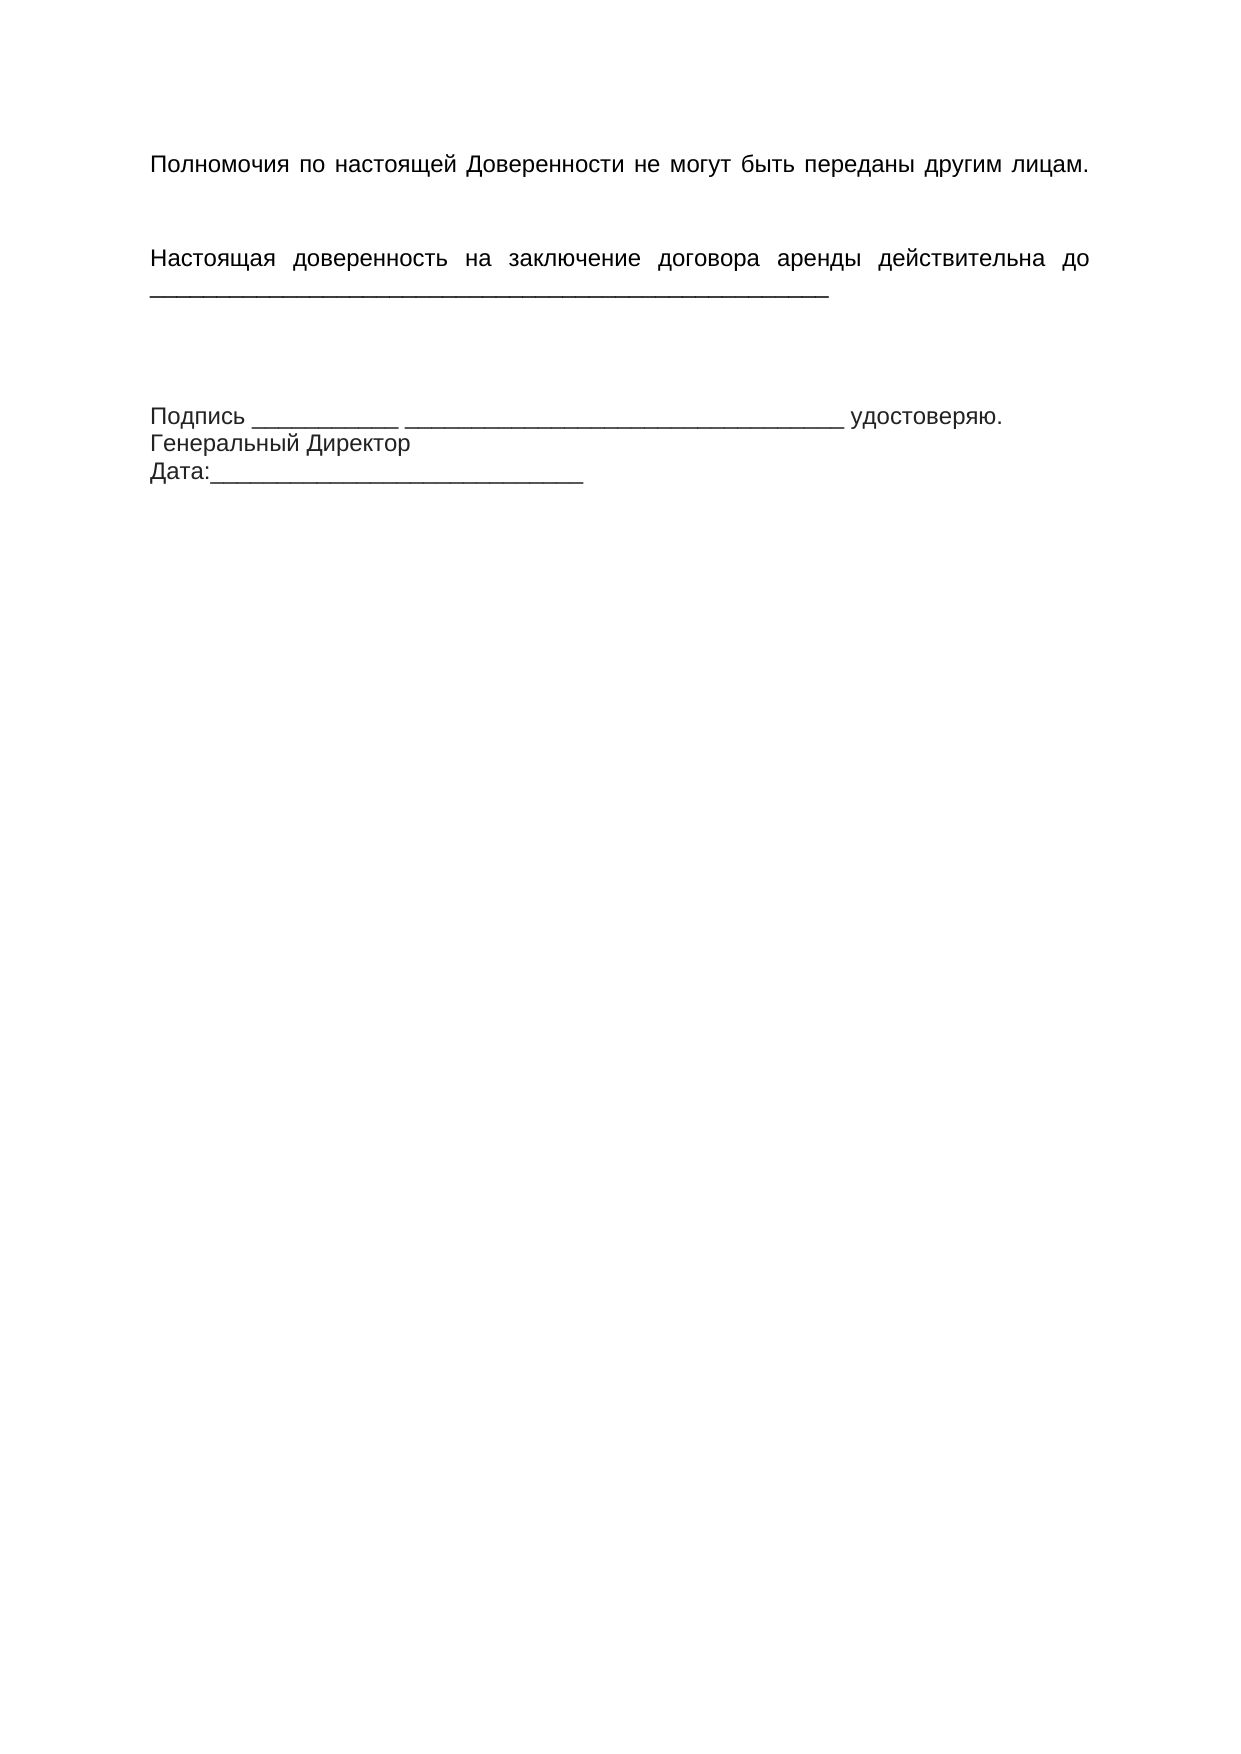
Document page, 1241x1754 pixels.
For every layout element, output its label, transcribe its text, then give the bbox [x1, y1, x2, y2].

text Настоящая доверенность на заключение договора аренды действительна до ___________________________________________________ [150, 244, 1090, 299]
text Подпись ___________ _________________________________ удостоверяю. Генеральный Директор Дата:____________________________ [150, 402, 1090, 484]
text Полномочия по настоящей Доверенности не могут быть переданы другим лицам. [150, 150, 1090, 206]
